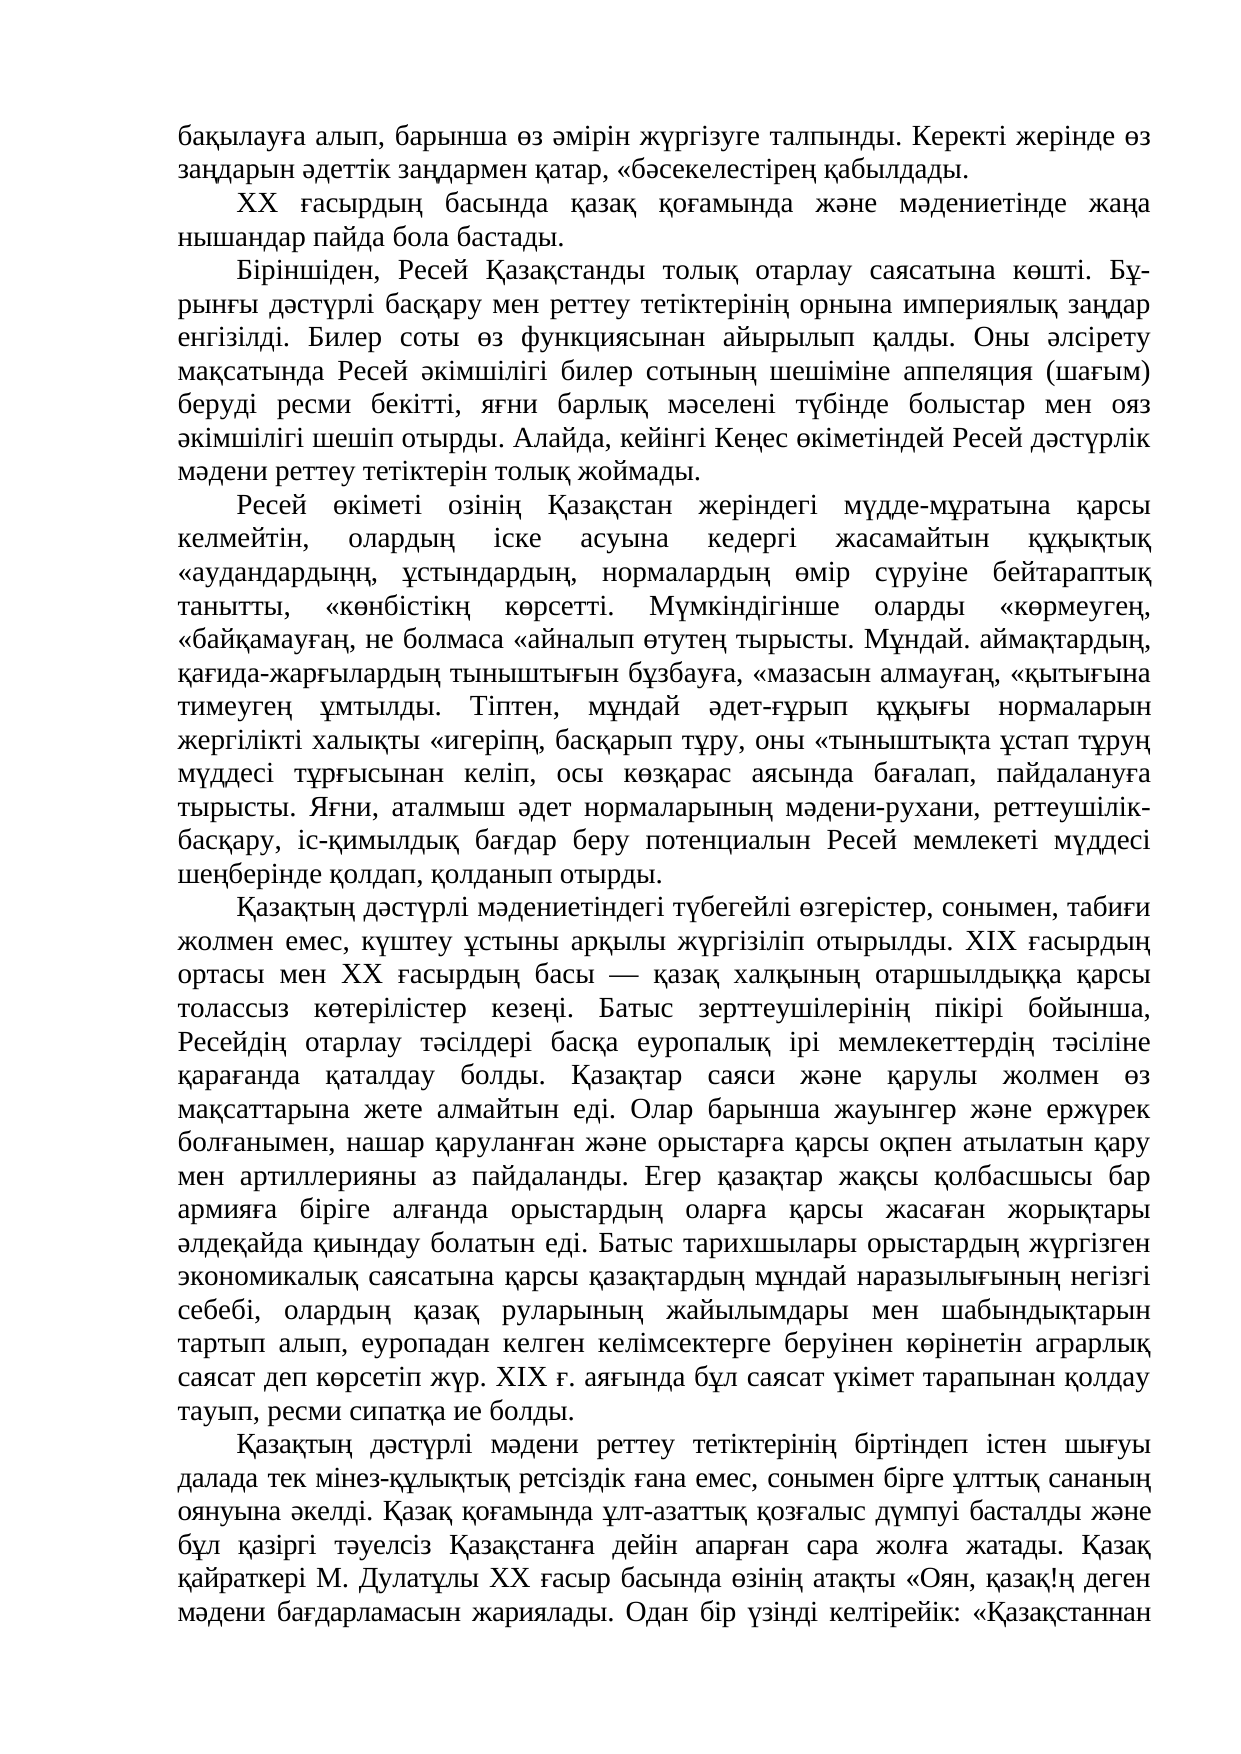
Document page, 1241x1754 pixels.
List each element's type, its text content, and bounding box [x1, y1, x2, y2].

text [177, 118, 1152, 185]
text Ресей өкіметі озінің Қазақстан жеріндегі мүдде-мұратына қарсы келмейтін, олардың іске асуына кедергі жасамайтын құқықтық «аудандардыңң, ұстындардың, нормалардың өмір сүруіне бейтараптық танытты, «көнбістікң көрсетті. Мүмкіндігінше оларды «көрмеугең, «байқамауғаң, не болмаса «айналып өтутең тырысты. Мұндай. аймақтардың, қағида-жарғылардың тыныштығын бұзбауға, «мазасын алмауғаң, «қытығына тимеугең ұмтылды. Тіптен, мұндай әдет-ғұрып құқығы нормаларын жергілікті халықты «игеріпң, басқарып тұру, оны «тыныштықта ұстап тұруң мүддесі тұрғысынан келіп, осы көзқарас аясында бағалап, пайдалануға тырысты. Яғни, аталмыш әдет нормаларының мәдени-рухани, реттеушілік-басқару, іс-қимылдық бағдар беру потенциалын Ресей мемлекеті мүддесі шеңберінде қолдап, қолданып отырды. [177, 487, 1152, 889]
text Біріншіден, Ресей Қазақстанды толық отарлау саясатына көшті. Бұ-рынғы дәстүрлі басқару мен реттеу тетіктерінің орнына империялық заңдар енгізілді. Билер соты өз функциясынан айырылып қалды. Оны әлсірету мақсатында Ресей әкімшілігі билер сотының шешіміне аппеляция (шағым) беруді ресми бекітті, яғни барлық мәселені түбінде болыстар мен ояз әкімшілігі шешіп отырды. Алайда, кейінгі Кеңес өкіметіндей Ресей дәстүрлік мәдени реттеу тетіктерін толық жоймады. [177, 252, 1152, 487]
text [177, 1426, 1152, 1627]
text XX ғасырдың басында қазақ қоғамында және мәдениетінде жаңа нышандар пайда бола бастады. [177, 185, 1152, 252]
text Қазақтың дәстүрлі мәдениетіндегі түбегейлі өзгерістер, сонымен, табиғи жолмен емес, күштеу ұстыны арқылы жүргізіліп отырылды. XІX ғасырдың ортасы мен XX ғасырдың басы — қазақ халқының отаршылдыққа қарсы толассыз көтерілістер кезеңі. Батыс зерттеушілерінің пікірі бойынша, Ресейдің отарлау тәсілдері басқа еуропалық ірі мемлекеттердің тәсіліне қарағанда қаталдау болды. Қазақтар саяси және қарулы жолмен өз мақсаттарына жете алмайтын еді. Олар барынша жауынгер және ержүрек болғанымен, нашар қаруланған және орыстарға қарсы оқпен атылатын қару мен артиллерияны аз пайдаланды. Егер қазақтар жақсы қолбасшысы бар армияға біріге алғанда орыстардың оларға қарсы жасаған жорықтары әлдеқайда қиындау болатын еді. Батыс тарихшылары орыстардың жүргізген экономикалық саясатына қарсы қазақтардың мұндай наразылығының негізгі себебі, олардың қазақ руларының жайылымдары мен шабындықтарын тартып алып, еуропадан келген келімсектерге беруінен көрінетін аграрлық саясат деп көрсетіп жүр. XІX ғ. аяғында бұл саясат үкімет тарапынан қолдау тауып, ресми сипатқа ие болды. [177, 889, 1152, 1426]
